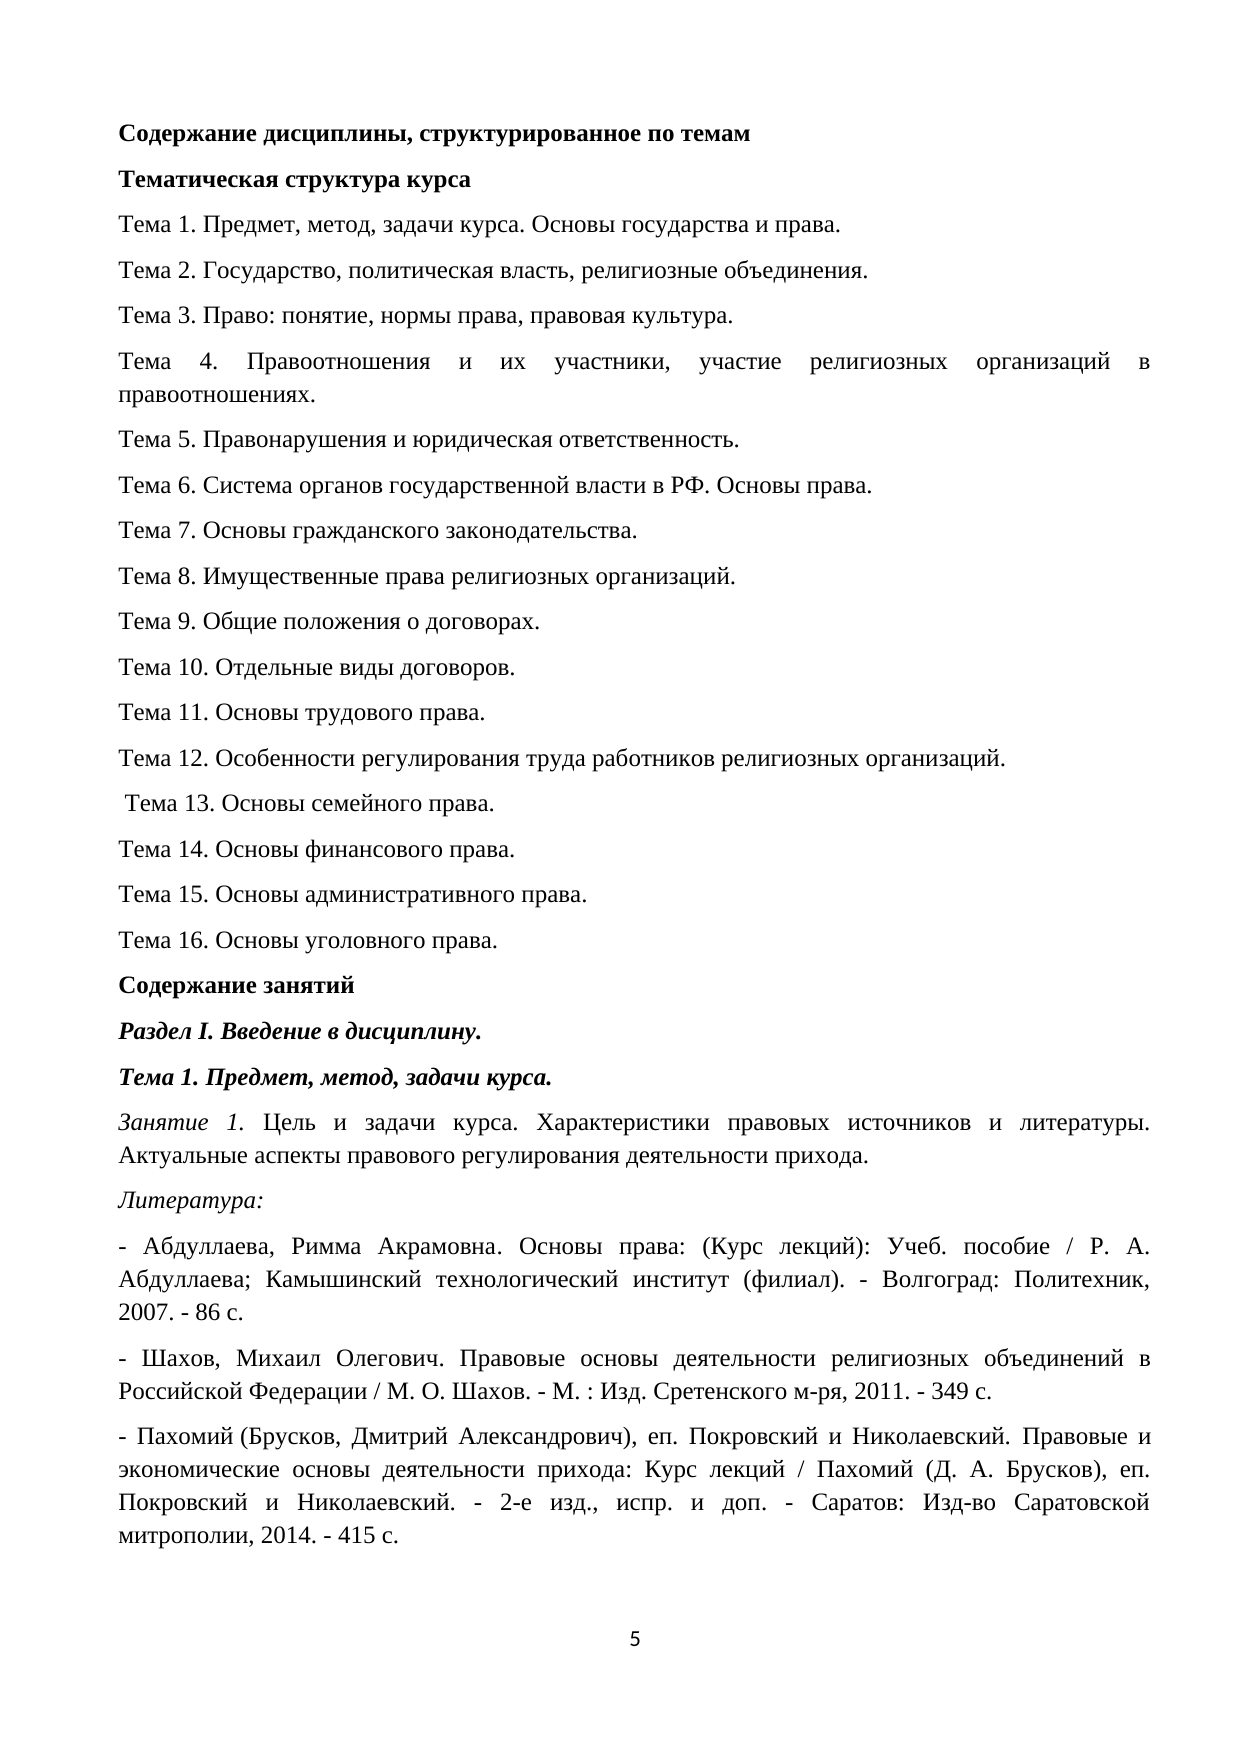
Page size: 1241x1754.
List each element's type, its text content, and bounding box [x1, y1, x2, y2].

text - Шахов, Михаил Олегович. Правовые основы деятельности религиозных объединений в Российской Федерации / М. О. Шахов. - М. : Изд. Сретенского м-ря, 2011. - 349 с. [118, 1343, 1152, 1404]
subtitle Содержание дисциплины, структурированное по темам [118, 118, 1152, 147]
text Тема 5. Правонарушения и юридическая ответственность. [118, 424, 1152, 453]
text Тема 1. Предмет, метод, задачи курса. [118, 1062, 1152, 1090]
text Тема 16. Основы уголовного права. [118, 925, 1152, 954]
text Тема 1. Предмет, метод, задачи курса. Основы государства и права. [118, 209, 1152, 238]
text Тема 15. Основы административного права. [118, 879, 1152, 908]
text Тема 7. Основы гражданского законодательства. [118, 515, 1152, 544]
text Тема 2. Государство, политическая власть, религиозные объединения. [118, 255, 1152, 283]
subtitle Тематическая структура курса [118, 164, 1152, 192]
text Тема 3. Право: понятие, нормы права, правовая культура. [118, 300, 1152, 329]
subtitle Содержание занятий [118, 971, 1152, 999]
text Тема 6. Система органов государственной власти в РФ. Основы права. [118, 470, 1152, 498]
text Раздел I. Введение в дисциплину. [118, 1016, 1152, 1045]
text Тема 12. Особенности регулирования труда работников религиозных организаций. [118, 743, 1152, 772]
text Тема 11. Основы трудового права. [118, 697, 1152, 726]
text Тема 13. Основы семейного права. [118, 788, 1152, 817]
text Тема 10. Отдельные виды договоров. [118, 652, 1152, 681]
text Занятие 1. Цель и задачи курса. Характеристики правовых источников и литературы. Актуальные аспекты правового регулирования деятельности прихода. [118, 1107, 1152, 1169]
text Тема 8. Имущественные права религиозных организаций. [118, 561, 1152, 589]
text Тема 9. Общие положения о договорах. [118, 606, 1152, 635]
text Тема 14. Основы финансового права. [118, 834, 1152, 863]
text - Абдуллаева, Римма Акрамовна. Основы права: (Курс лекций): Учеб. пособие / Р. А. Абдуллаева; Камышинский технологический институт (филиал). - Волгоград: Политехник, 2007. - 86 с. [118, 1231, 1152, 1326]
text Тема 4. Правоотношения и их участники, участие религиозных организаций в правоотношениях. [118, 346, 1152, 407]
text - Пахомий (Брусков, Дмитрий Александрович), еп. Покровский и Николаевский. Правовые и экономические основы деятельности прихода: Курс лекций / Пахомий (Д. А. Брусков), еп. Покровский и Николаевский. - 2-е изд., испр. и доп. - Саратов: Изд-во Саратовской митрополии, 2014. - 415 с. [118, 1421, 1152, 1549]
text Литература: [118, 1186, 1152, 1214]
